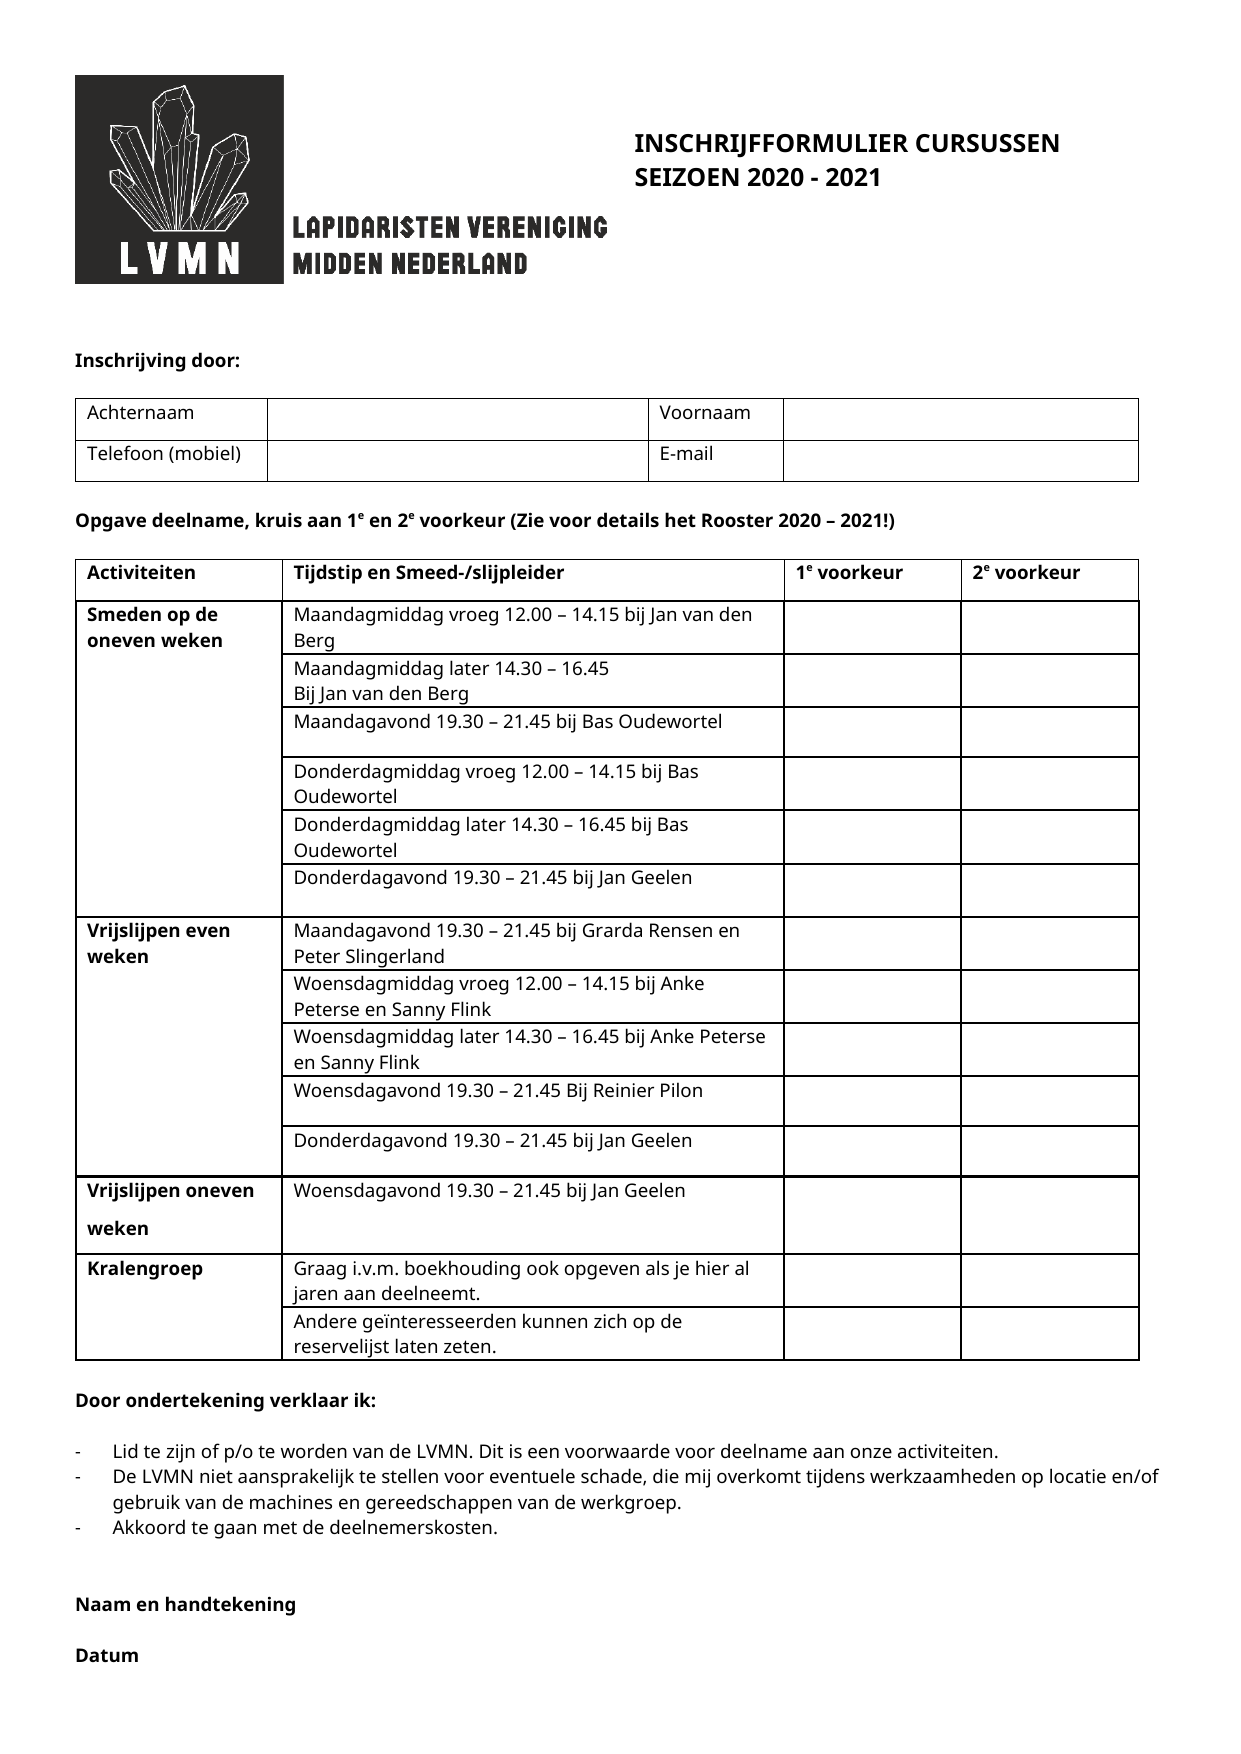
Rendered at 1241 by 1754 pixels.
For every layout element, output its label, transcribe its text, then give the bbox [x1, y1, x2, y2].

table_cell Vrijslijpen oneven weken [77, 1178, 281, 1253]
table_cell Maandagavond 19.30 – 21.45 bij Grarda Rensen en Peter Slingerland [283, 918, 783, 969]
table_cell Woensdagmiddag vroeg 12.00 – 14.15 bij Anke Peterse en Sanny Flink [283, 971, 783, 1022]
table_header Activiteiten [76, 560, 282, 600]
table_cell [785, 865, 960, 916]
table_cell Smeden op de oneven weken [77, 602, 281, 916]
table_header [784, 399, 1138, 439]
table_cell [785, 1024, 960, 1075]
table_cell Woensdagmiddag later 14.30 – 16.45 bij Anke Peterse en Sanny Flink [283, 1024, 783, 1075]
table_cell [785, 1077, 960, 1125]
table_cell [962, 602, 1138, 653]
table_cell [785, 1308, 960, 1359]
table_cell [784, 441, 1138, 481]
text INSCHRIJFFORMULIER CURSUSSEN SEIZOEN 2020 - 2021 [616, 126, 1165, 194]
picture [75, 75, 616, 284]
table_cell Donderdagavond 19.30 – 21.45 bij Jan Geelen [283, 865, 783, 916]
table_cell Maandagmiddag vroeg 12.00 – 14.15 bij Jan van den Berg [283, 602, 783, 653]
table_cell [962, 865, 1138, 916]
table_header Achternaam [76, 399, 267, 439]
table_cell [962, 655, 1138, 706]
table_cell [962, 1077, 1138, 1125]
table_cell [785, 811, 960, 862]
table_cell Graag i.v.m. boekhouding ook opgeven als je hier al jaren aan deelneemt. [283, 1255, 783, 1306]
table_cell Woensdagavond 19.30 – 21.45 bij Jan Geelen [283, 1178, 783, 1253]
table_cell [785, 1127, 960, 1175]
table_header Tijdstip en Smeed-/slijpleider [283, 560, 784, 600]
table_header Voornaam [649, 399, 783, 439]
table_cell Maandagmiddag later 14.30 – 16.45 Bij Jan van den Berg [283, 655, 783, 706]
table_cell [962, 1024, 1138, 1075]
table_cell [785, 655, 960, 706]
text Door ondertekening verklaar ik: [75, 1387, 1165, 1412]
table_header 1e voorkeur [785, 560, 961, 600]
table_cell [962, 918, 1138, 969]
table_header [268, 399, 648, 439]
table_cell [785, 918, 960, 969]
list De LVMN niet aansprakelijk te stellen voor eventuele schade, die mij overkomt tijdens werkzaamheden op locatie en/of gebruik van de machines en gereedschappen van de werkgroep. [75, 1463, 1165, 1514]
table_cell [785, 971, 960, 1022]
table_cell Kralengroep [77, 1255, 281, 1359]
table_cell Donderdagmiddag vroeg 12.00 – 14.15 bij Bas Oudewortel [283, 758, 783, 809]
table_cell [962, 1178, 1138, 1253]
table_cell [785, 1178, 960, 1253]
table_cell [962, 811, 1138, 862]
table_cell [962, 971, 1138, 1022]
list Lid te zijn of p/o te worden van de LVMN. Dit is een voorwaarde voor deelname aan onze activiteiten. [75, 1438, 1165, 1463]
text Naam en handtekening [75, 1591, 1165, 1617]
table_cell Telefoon (mobiel) [76, 441, 267, 481]
table_cell Woensdagavond 19.30 – 21.45 Bij Reinier Pilon [283, 1077, 783, 1125]
table_cell [962, 758, 1138, 809]
table_cell E-mail [649, 441, 783, 481]
table_cell [785, 708, 960, 756]
table_cell Andere geïnteresseerden kunnen zich op de reservelijst laten zeten. [283, 1308, 783, 1359]
table_header 2e voorkeur [962, 560, 1138, 600]
table_cell Donderdagmiddag later 14.30 – 16.45 bij Bas Oudewortel [283, 811, 783, 862]
table_cell [962, 1127, 1138, 1175]
table_cell [962, 1308, 1138, 1359]
table_cell [962, 708, 1138, 756]
table_cell [785, 758, 960, 809]
table_cell Vrijslijpen even weken [77, 918, 281, 1175]
text Inschrijving door: [75, 347, 1165, 373]
table_cell Maandagavond 19.30 – 21.45 bij Bas Oudewortel [283, 708, 783, 756]
text Opgave deelname, kruis aan 1e en 2e voorkeur (Zie voor details het Rooster 2020 – 2021!) [75, 507, 1165, 533]
table_cell [962, 1255, 1138, 1306]
table_cell [268, 441, 648, 481]
table_cell [785, 1255, 960, 1306]
table_cell [785, 602, 960, 653]
list Akkoord te gaan met de deelnemerskosten. [75, 1514, 1165, 1540]
text Datum [75, 1642, 1165, 1668]
table_cell Donderdagavond 19.30 – 21.45 bij Jan Geelen [283, 1127, 783, 1175]
